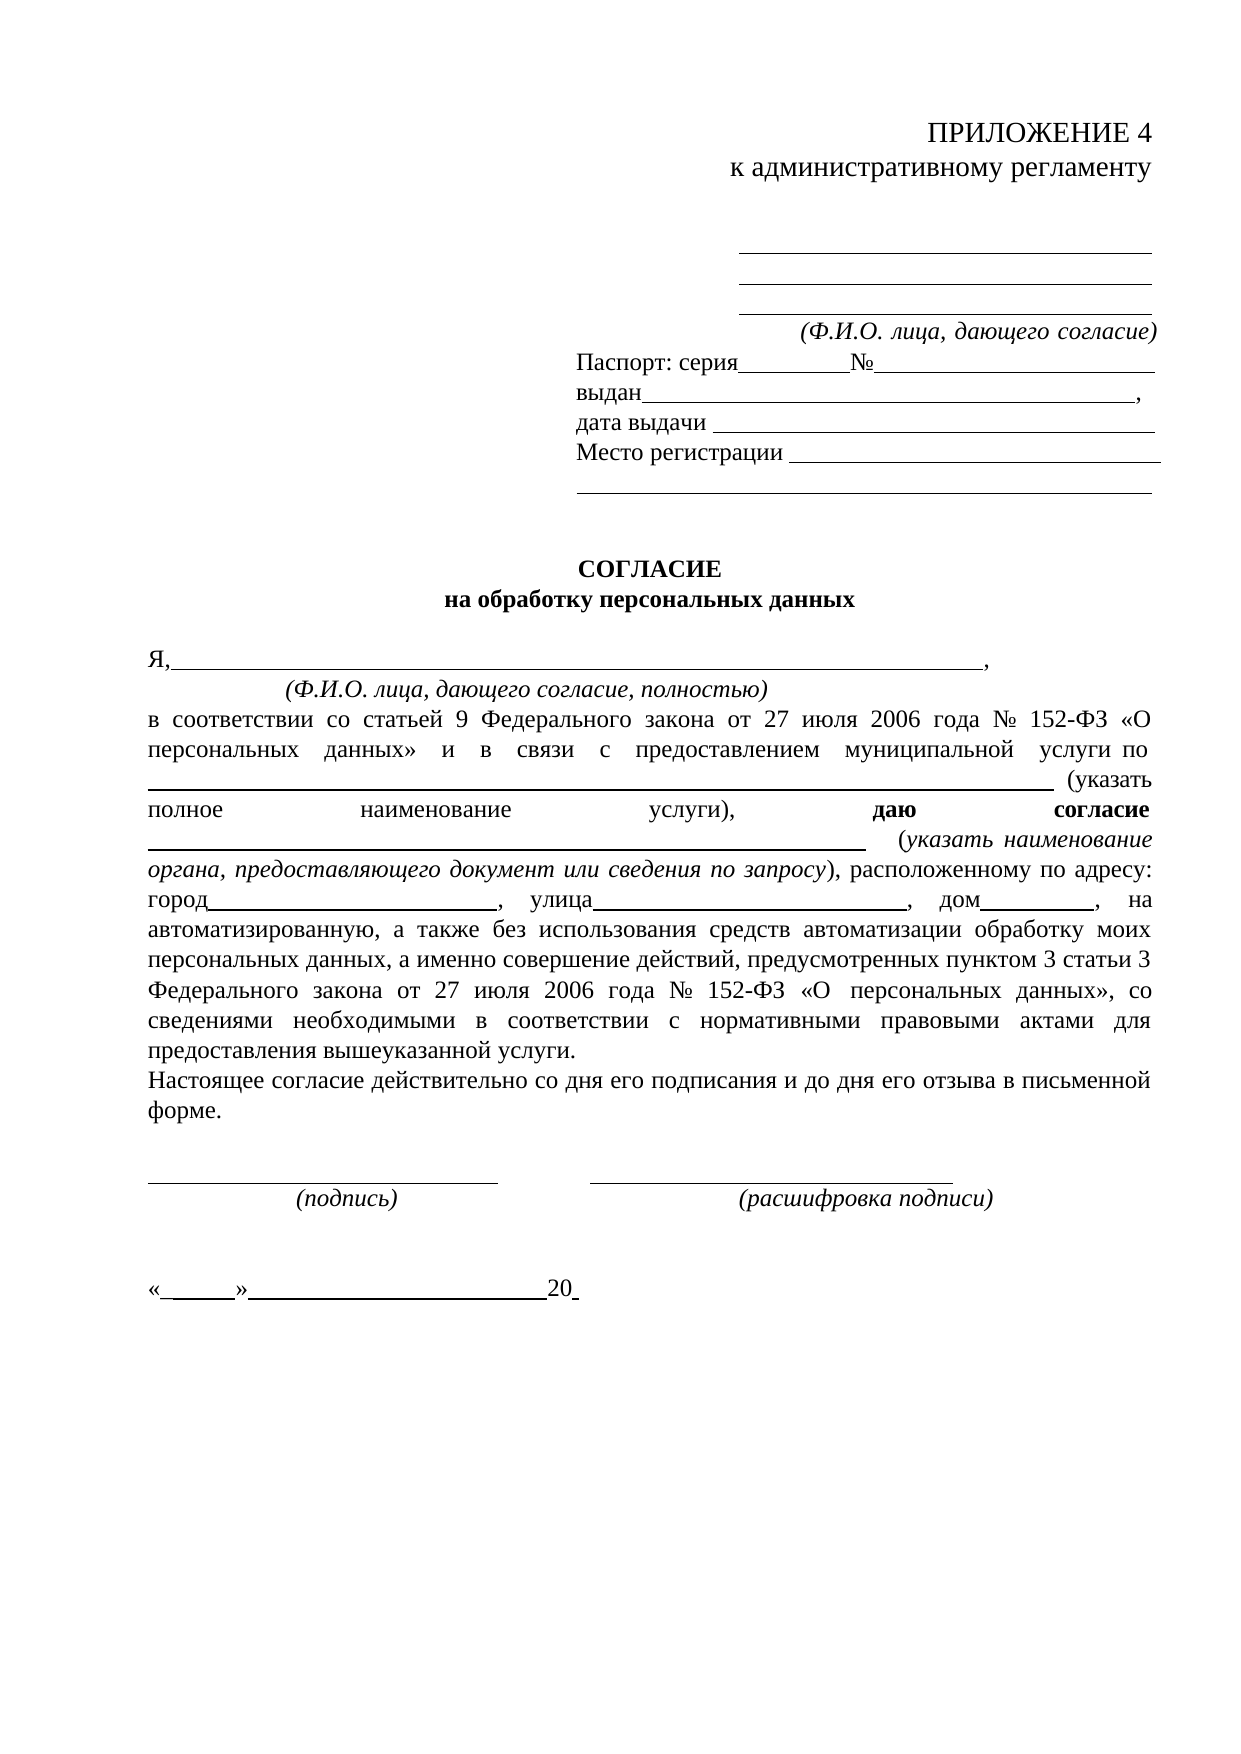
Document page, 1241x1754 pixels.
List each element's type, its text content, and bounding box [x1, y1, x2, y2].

text (указать наименование органа, предоставляющего документ или сведения по запросу), расположенному по адресу: город , улица , дом , на автоматизированную, а также без использования средств автоматизации обработку моих персональных данных, а именно совершение действий, предусмотренных пунктом 3 статьи 3 Федерального закона от 27 июля 2006 года № 152-ФЗ «О персональных данных», со сведениями необходимыми в соответствии с нормативными правовыми актами для предоставления вышеуказанной услуги. [148, 824, 1152, 1064]
text Я, , [148, 644, 1203, 673]
text к административному регламенту [730, 149, 1203, 183]
text «_ » 20 [148, 1273, 1203, 1302]
text в соответствии со статьей 9 Федерального закона от 27 июля 2006 года № 152-ФЗ «О персональных данных» и в связи с предоставлением муниципальной услуги по [148, 704, 1152, 763]
text (Ф.И.О. лица, дающего согласие, полностью) [285, 674, 1203, 703]
text ПРИЛОЖЕНИЕ 4 [92, 115, 1152, 149]
text (Ф.И.О. лица, дающего согласие) Паспорт: серия № выдан , дата выдачи Место регистрации [576, 307, 1157, 466]
text (указать полное наименование услуги), даю согласие [148, 764, 1152, 823]
text СОГЛАСИЕ [451, 554, 848, 582]
text (подпись) (расшифровка подписи) [92, 1179, 1197, 1212]
text на обработку персональных данных [146, 584, 1153, 613]
text Настоящее согласие действительно со дня его подписания и до дня его отзыва в письменной форме. [148, 1065, 1152, 1124]
